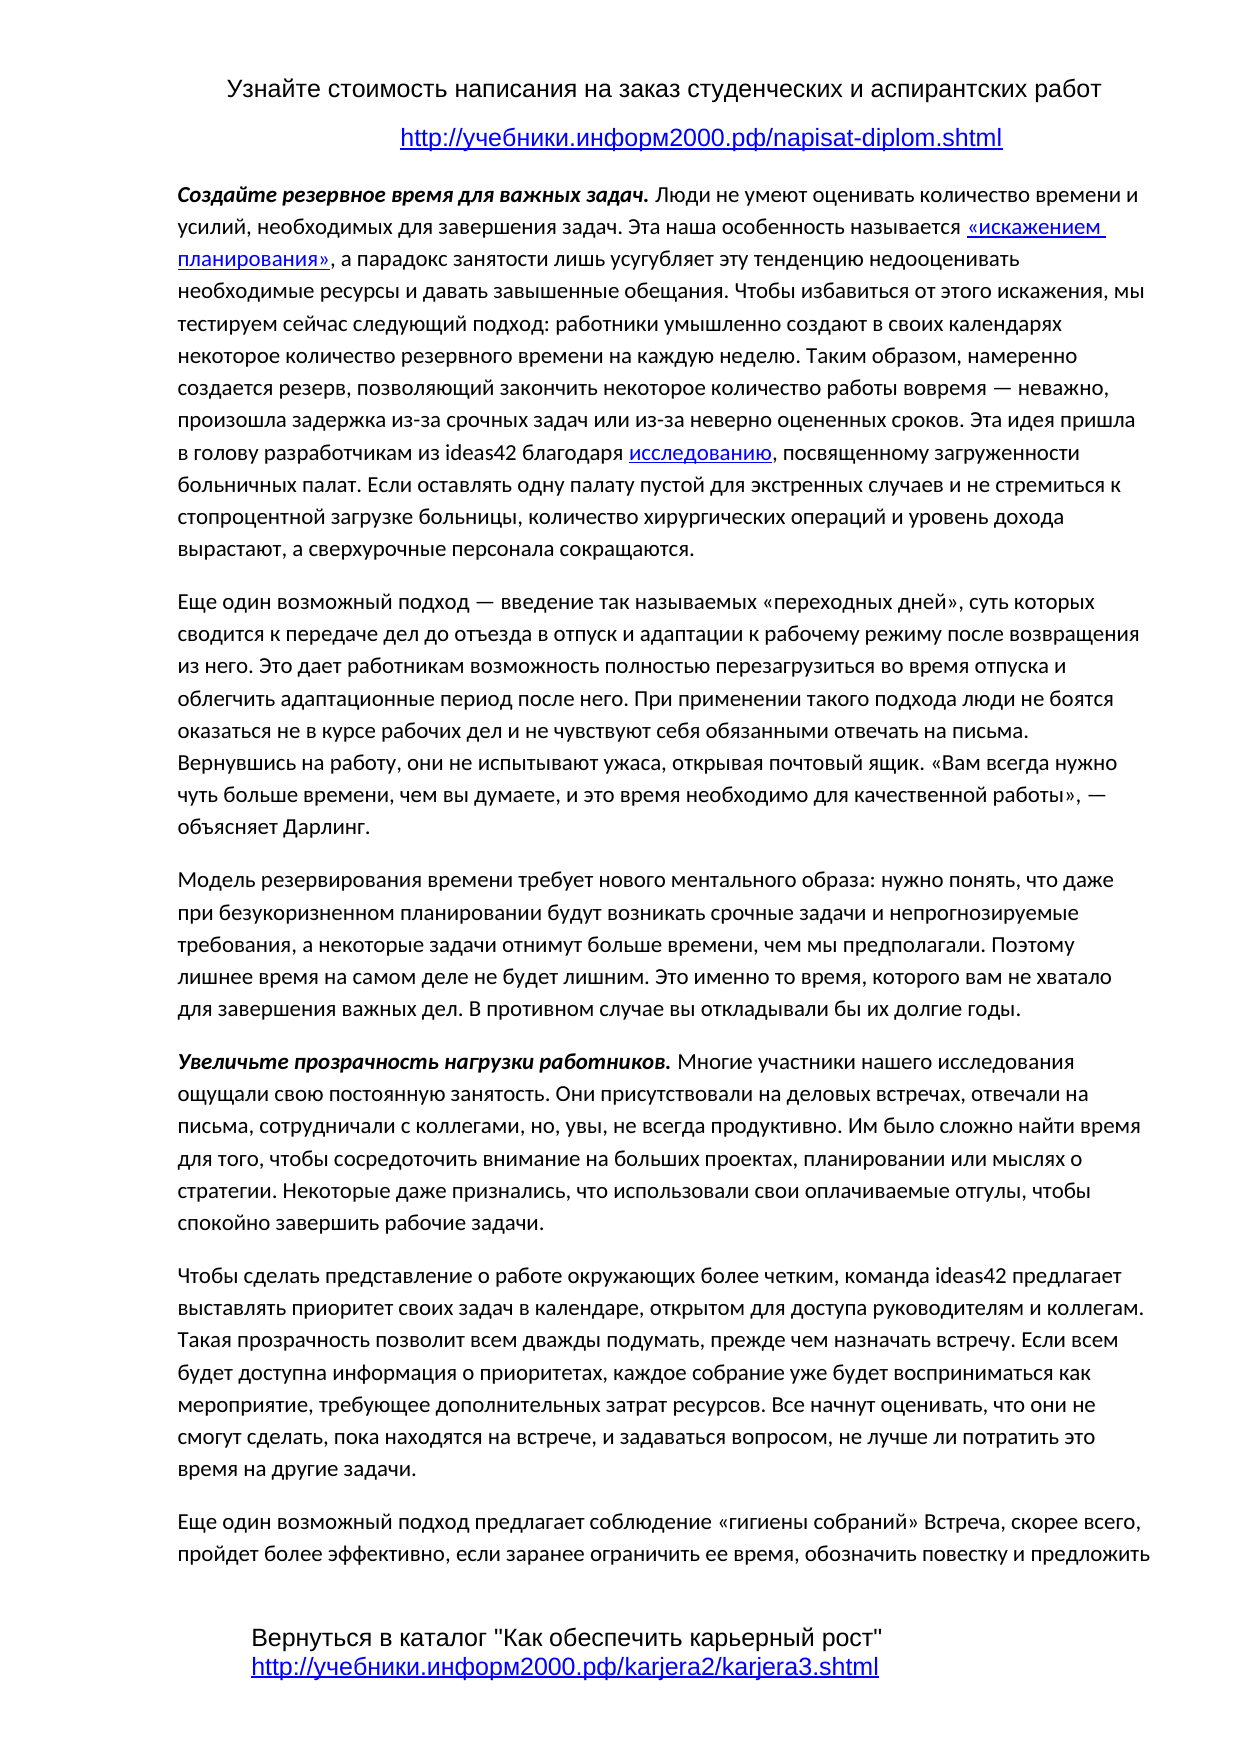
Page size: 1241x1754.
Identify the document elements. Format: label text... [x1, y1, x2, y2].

text Создайте резервное время для важных задач. Люди не умеют оценивать количество времени и усилий, необходимых для завершения задач. Эта наша особенность называется «искажением планирования», а парадокс занятости лишь усугубляет эту тенденцию недооценивать необходимые ресурсы и давать завышенные обещания. Чтобы избавиться от этого искажения, мы тестируем сейчас следующий подход: работники умышленно создают в своих календарях некоторое количество резервного времени на каждую неделю. Таким образом, намеренно создается резерв, позволяющий закончить некоторое количество работы вовремя — неважно, произошла задержка из-за срочных задач или из-за неверно оцененных сроков. Эта идея пришла в голову разработчикам из ideas42 благодаря исследованию, посвященному загруженности больничных палат. Если оставлять одну палату пустой для экстренных случаев и не стремиться к стопроцентной загрузке больницы, количество хирургических операций и уровень дохода вырастают, а сверхурочные персонала сокращаются. [177, 180, 1152, 562]
text Модель резервирования времени требует нового ментального образа: нужно понять, что даже при безукоризненном планировании будут возникать срочные задачи и непрогнозируемые требования, а некоторые задачи отнимут больше времени, чем мы предполагали. Поэтому лишнее время на самом деле не будет лишним. Это именно то время, которого вам не хватало для завершения важных дел. В противном случае вы откладывали бы их долгие годы. [177, 866, 1152, 1022]
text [177, 1507, 1152, 1568]
text Еще один возможный подход — введение так называемых «переходных дней», суть которых сводится к передаче дел до отъезда в отпуск и адаптации к рабочему режиму после возвращения из него. Это дает работникам возможность полностью перезагрузиться во время отпуска и облегчить адаптационные период после него. При применении такого подхода люди не боятся оказаться не в курсе рабочих дел и не чувствуют себя обязанными отвечать на письма. Вернувшись на работу, они не испытывают ужаса, открывая почтовый ящик. «Вам всегда нужно чуть больше времени, чем вы думаете, и это время необходимо для качественной работы», — объясняет Дарлинг. [177, 587, 1152, 841]
text Чтобы сделать представление о работе окружающих более четким, команда ideas42 предлагает выставлять приоритет своих задач в календаре, открытом для доступа руководителям и коллегам. Такая прозрачность позволит всем дважды подумать, прежде чем назначать встречу. Если всем будет доступна информация о приоритетах, каждое собрание уже будет восприниматься как мероприятие, требующее дополнительных затрат ресурсов. Все начнут оценивать, что они не смогут сделать, пока находятся на встрече, и задаваться вопросом, не лучше ли потратить это время на другие задачи. [177, 1261, 1152, 1482]
text Увеличьте прозрачность нагрузки работников. Многие участники нашего исследования ощущали свою постоянную занятость. Они присутствовали на деловых встречах, отвечали на письма, сотрудничали с коллегами, но, увы, не всегда продуктивно. Им было сложно найти время для того, чтобы сосредоточить внимание на больших проектах, планировании или мыслях о стратегии. Некоторые даже признались, что использовали свои оплачиваемые отгулы, чтобы спокойно завершить рабочие задачи. [177, 1047, 1152, 1236]
